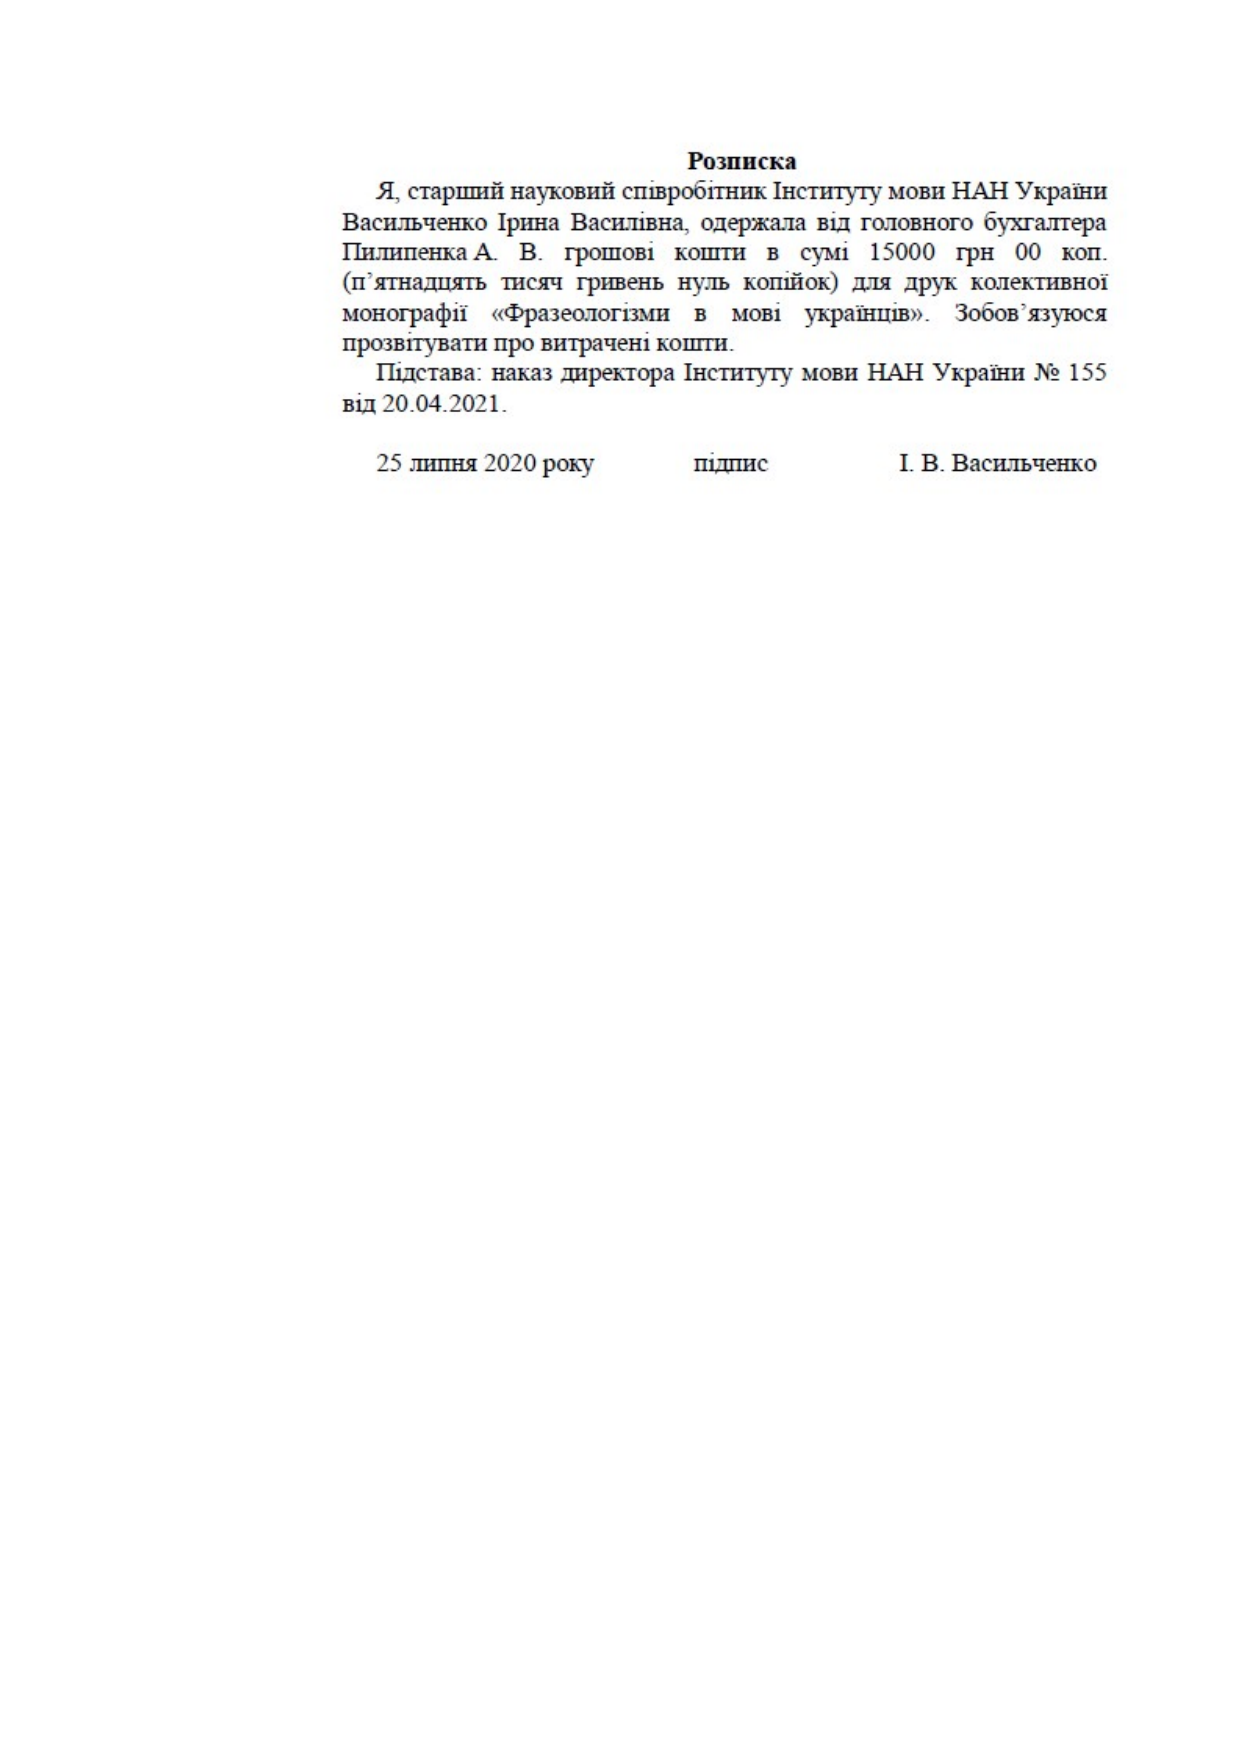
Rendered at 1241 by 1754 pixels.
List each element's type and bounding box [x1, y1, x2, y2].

picture [301, 118, 1169, 545]
